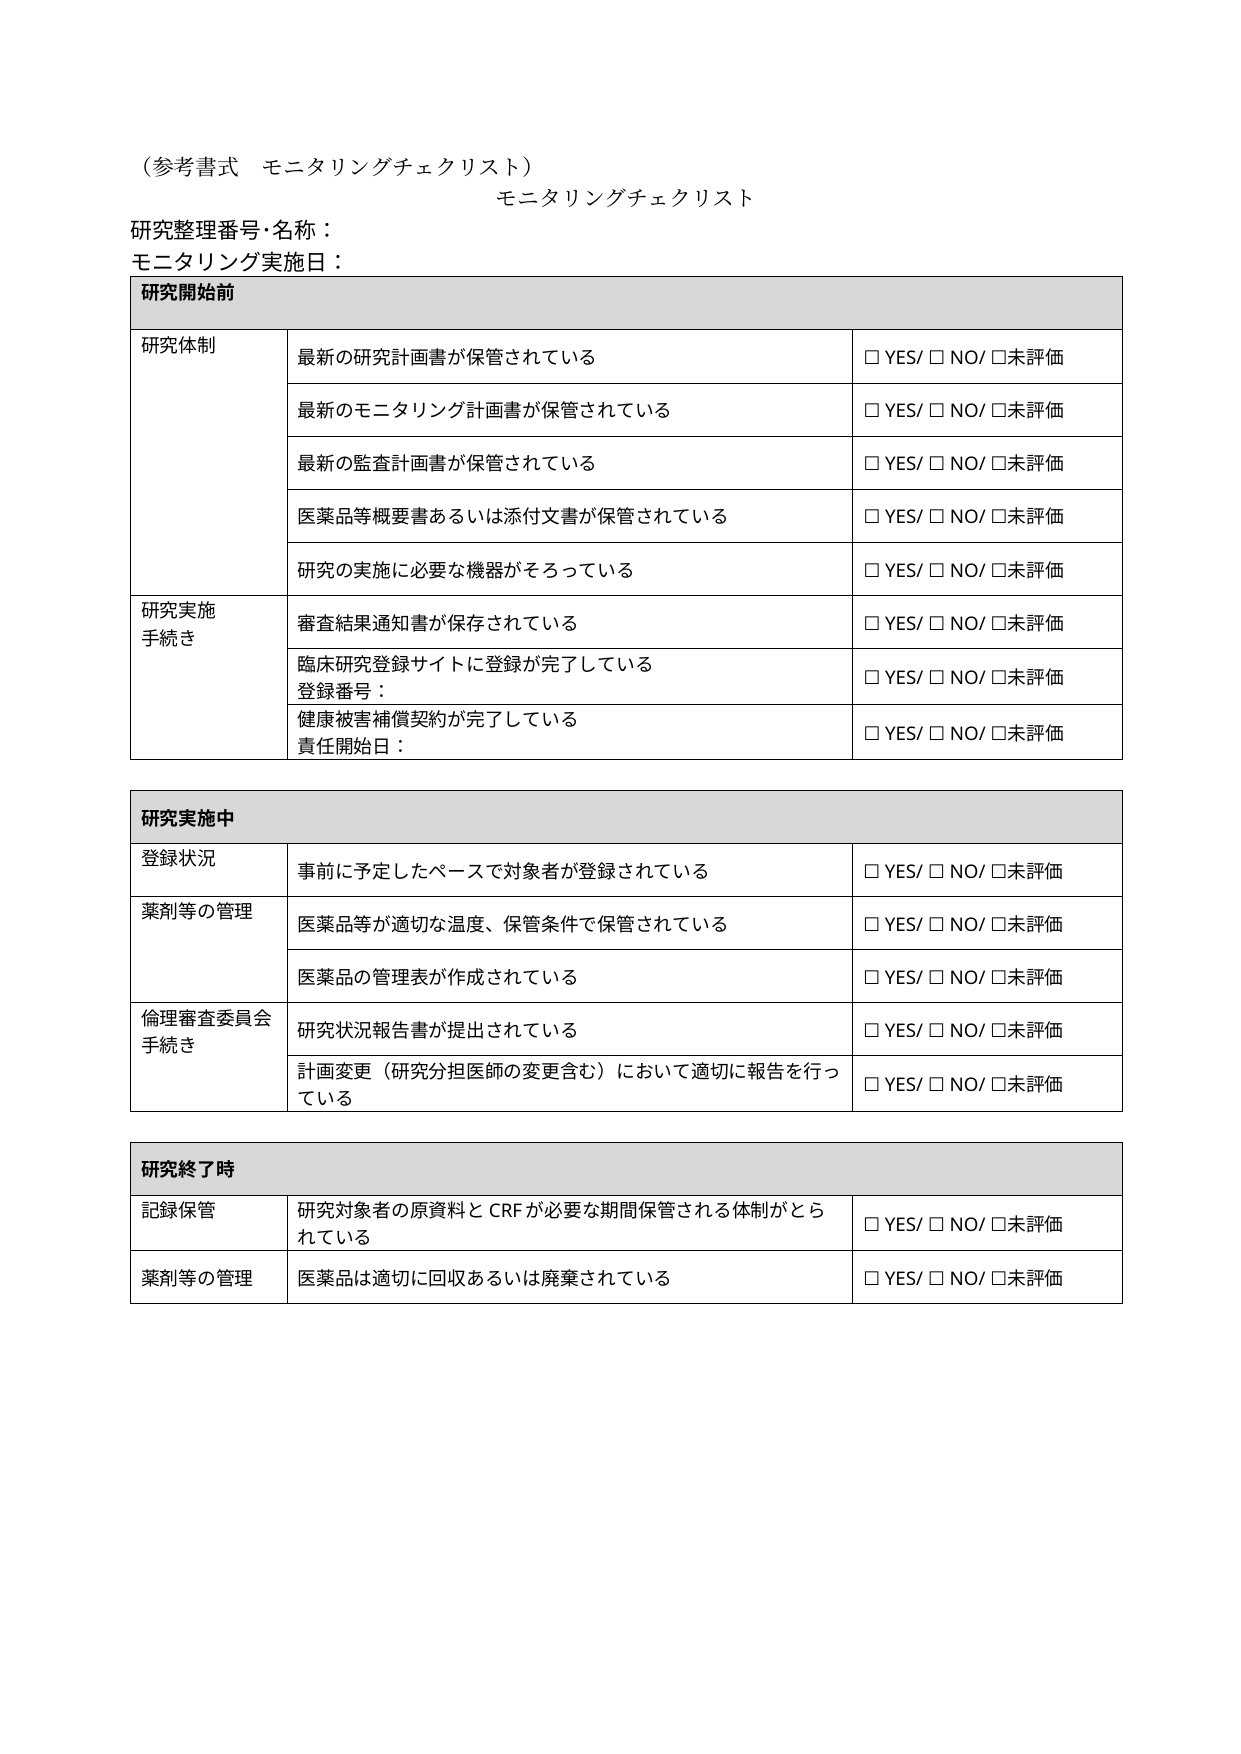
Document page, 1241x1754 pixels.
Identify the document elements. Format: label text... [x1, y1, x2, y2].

table_cell 審査結果通知書が保存されている [288, 596, 852, 648]
table_header 研究実施中 [131, 791, 1122, 843]
table_cell YES/ NO/ 未評価 [853, 844, 1122, 896]
table_cell YES/ NO/ 未評価 [853, 437, 1122, 489]
table_cell YES/ NO/ 未評価 [853, 649, 1122, 703]
table_cell YES/ NO/ 未評価 [853, 950, 1122, 1002]
table_cell 最新の監査計画書が保管されている [288, 437, 852, 489]
table_cell 登録状況 [131, 844, 287, 896]
text モニタリング実施日： [130, 244, 1122, 276]
text モニタリングチェクリスト [130, 181, 1122, 213]
table_cell YES/ NO/ 未評価 [853, 490, 1122, 542]
table_cell 医薬品は適切に回収あるいは廃棄されている [288, 1251, 852, 1303]
table_cell YES/ NO/ 未評価 [853, 1251, 1122, 1303]
text （参考書式 モニタリングチェクリスト） [130, 150, 1122, 181]
table_cell 医薬品等概要書あるいは添付文書が保管されている [288, 490, 852, 542]
table_cell 倫理審査委員会手続き [131, 1003, 287, 1111]
table_cell YES/ NO/ 未評価 [853, 705, 1122, 759]
table_cell YES/ NO/ 未評価 [853, 1196, 1122, 1250]
table_cell 研究の実施に必要な機器がそろっている [288, 543, 852, 595]
table_cell 薬剤等の管理 [131, 1251, 287, 1303]
table_cell 事前に予定したペースで対象者が登録されている [288, 844, 852, 896]
table_header 研究終了時 [131, 1143, 1122, 1195]
table_cell YES/ NO/ 未評価 [853, 384, 1122, 436]
table_cell YES/ NO/ 未評価 [853, 543, 1122, 595]
table_cell 臨床研究登録サイトに登録が完了している 登録番号： [288, 649, 852, 703]
table_cell 研究体制 [131, 330, 287, 595]
table_cell 研究状況報告書が提出されている [288, 1003, 852, 1055]
table_cell 医薬品等が適切な温度、保管条件で保管されている [288, 897, 852, 949]
table_cell 健康被害補償契約が完了している 責任開始日： [288, 705, 852, 759]
table_cell YES/ NO/ 未評価 [853, 897, 1122, 949]
table_cell YES/ NO/ 未評価 [853, 596, 1122, 648]
text 研究整理番号･名称： [130, 213, 1122, 244]
table_cell 最新の研究計画書が保管されている [288, 330, 852, 382]
table_cell 研究対象者の原資料とCRFが必要な期間保管される体制がとられている [288, 1196, 852, 1250]
table_cell 医薬品の管理表が作成されている [288, 950, 852, 1002]
table_header 研究開始前 [131, 277, 1122, 329]
table_cell YES/ NO/ 未評価 [853, 1003, 1122, 1055]
table_cell 研究実施 手続き [131, 596, 287, 759]
table_cell 計画変更（研究分担医師の変更含む）において適切に報告を行っている [288, 1056, 852, 1111]
table_cell YES/ NO/ 未評価 [853, 1056, 1122, 1111]
table_cell YES/ NO/ 未評価 [853, 330, 1122, 382]
table_cell 最新のモニタリング計画書が保管されている [288, 384, 852, 436]
table_cell 薬剤等の管理 [131, 897, 287, 1002]
table_cell 記録保管 [131, 1196, 287, 1250]
